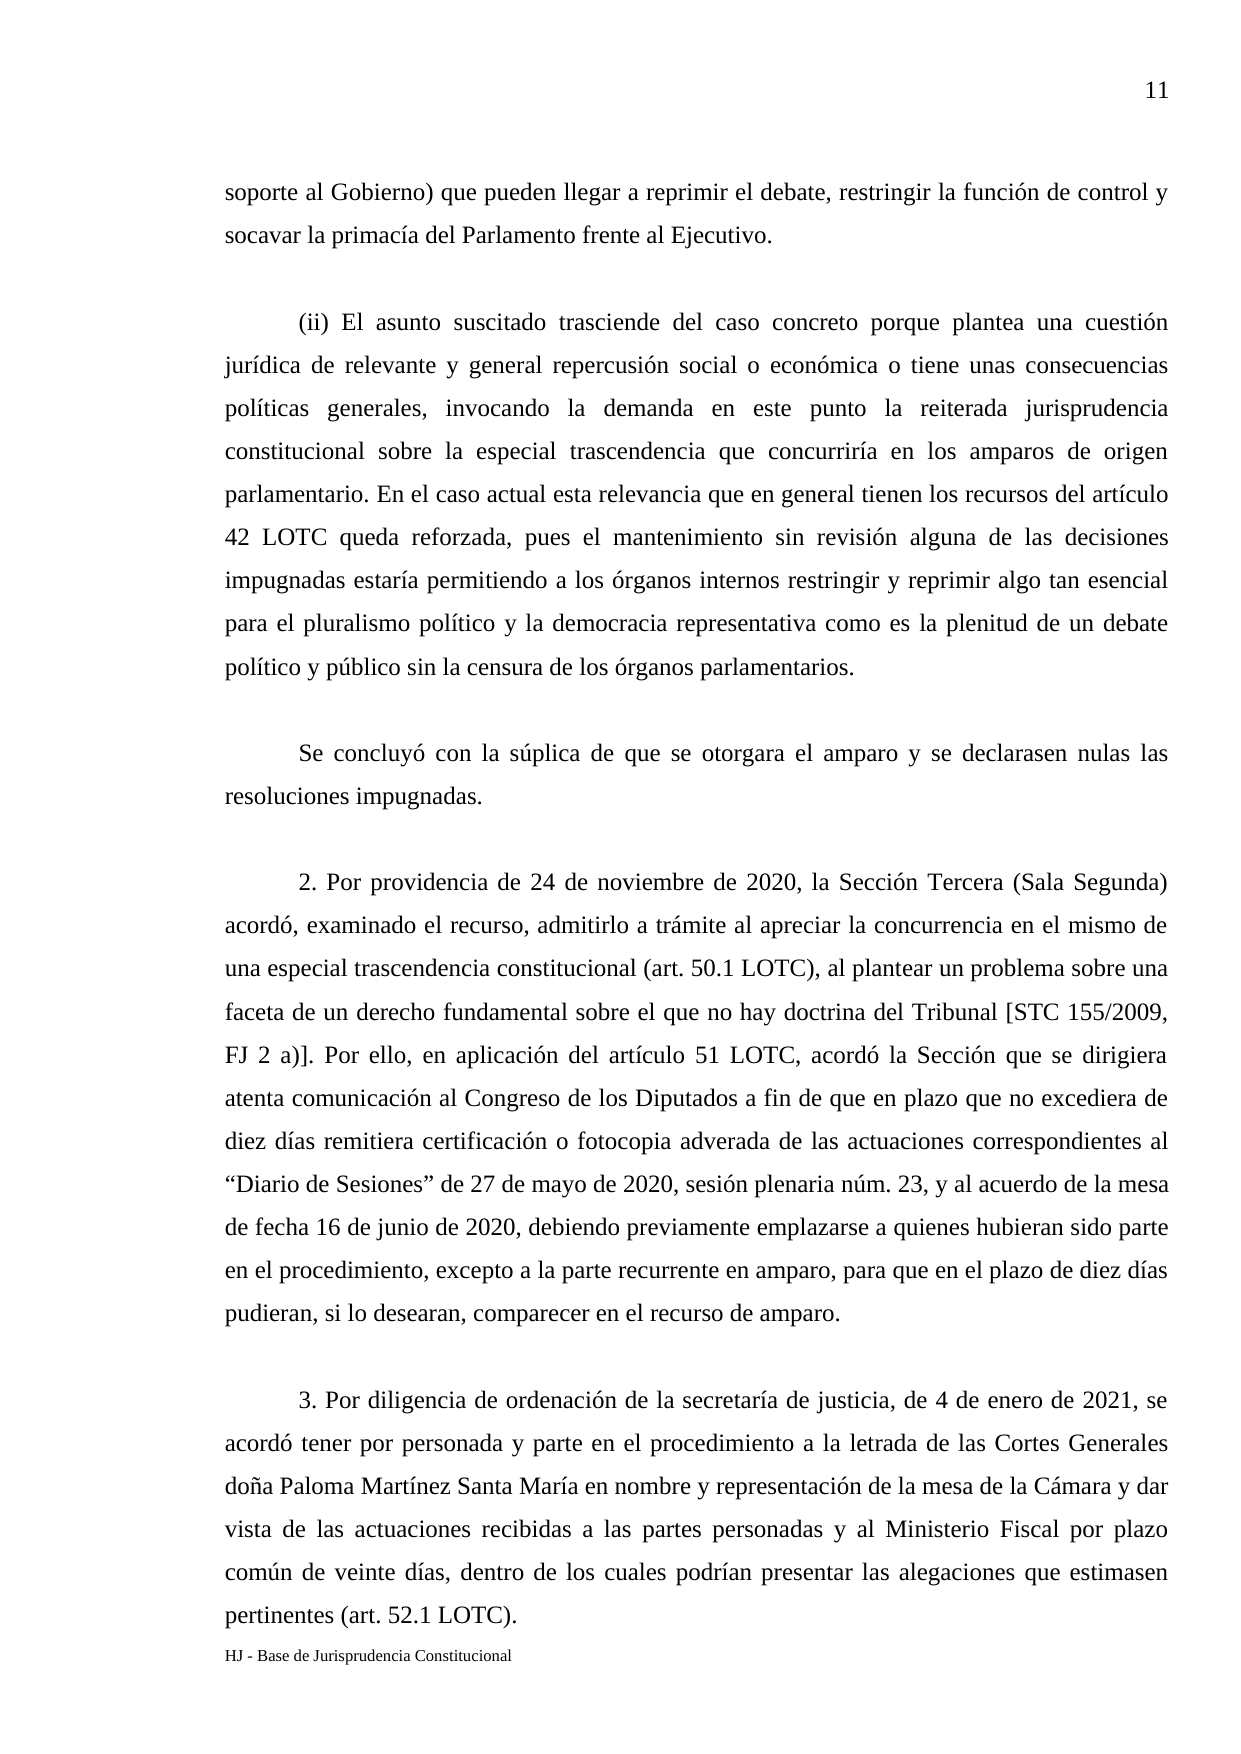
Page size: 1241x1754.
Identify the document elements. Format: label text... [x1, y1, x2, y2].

text Se concluyó con la súplica de que se otorgara el amparo y se declarasen nulas las resoluciones impugnadas. [224, 738, 1169, 810]
text (ii) El asunto suscitado trasciende del caso concreto porque plantea una cuestión jurídica de relevante y general repercusión social o económica o tiene unas consecuencias políticas generales, invocando la demanda en este punto la reiterada jurisprudencia constitucional sobre la especial trascendencia que concurriría en los amparos de origen parlamentario. En el caso actual esta relevancia que en general tienen los recursos del artículo 42 LOTC queda reforzada, pues el mantenimiento sin revisión alguna de las decisiones impugnadas estaría permitiendo a los órganos internos restringir y reprimir algo tan esencial para el pluralismo político y la democracia representativa como es la plenitud de un debate político y público sin la censura de los órganos parlamentarios. [224, 307, 1169, 680]
text 2. Por providencia de 24 de noviembre de 2020, la Sección Tercera (Sala Segunda) acordó, examinado el recurso, admitirlo a trámite al apreciar la concurrencia en el mismo de una especial trascendencia constitucional (art. 50.1 LOTC), al plantear un problema sobre una faceta de un derecho fundamental sobre el que no hay doctrina del Tribunal [STC 155/2009, FJ 2 a)]. Por ello, en aplicación del artículo 51 LOTC, acordó la Sección que se dirigiera atenta comunicación al Congreso de los Diputados a fin de que en plazo que no excediera de diez días remitiera certificación o fotocopia adverada de las actuaciones correspondientes al “Diario de Sesiones” de 27 de mayo de 2020, sesión plenaria núm. 23, y al acuerdo de la mesa de fecha 16 de junio de 2020, debiendo previamente emplazarse a quienes hubieran sido parte en el procedimiento, excepto a la parte recurrente en amparo, para que en el plazo de diez días pudieran, si lo desearan, comparecer en el recurso de amparo. [224, 867, 1169, 1327]
text 3. Por diligencia de ordenación de la secretaría de justicia, de 4 de enero de 2021, se acordó tener por personada y parte en el procedimiento a la letrada de las Cortes Generales doña Paloma Martínez Santa María en nombre y representación de la mesa de la Cámara y dar vista de las actuaciones recibidas a las partes personadas y al Ministerio Fiscal por plazo común de veinte días, dentro de los cuales podrían presentar las alegaciones que estimasen pertinentes (art. 52.1 LOTC). [224, 1385, 1169, 1629]
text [224, 177, 1169, 249]
